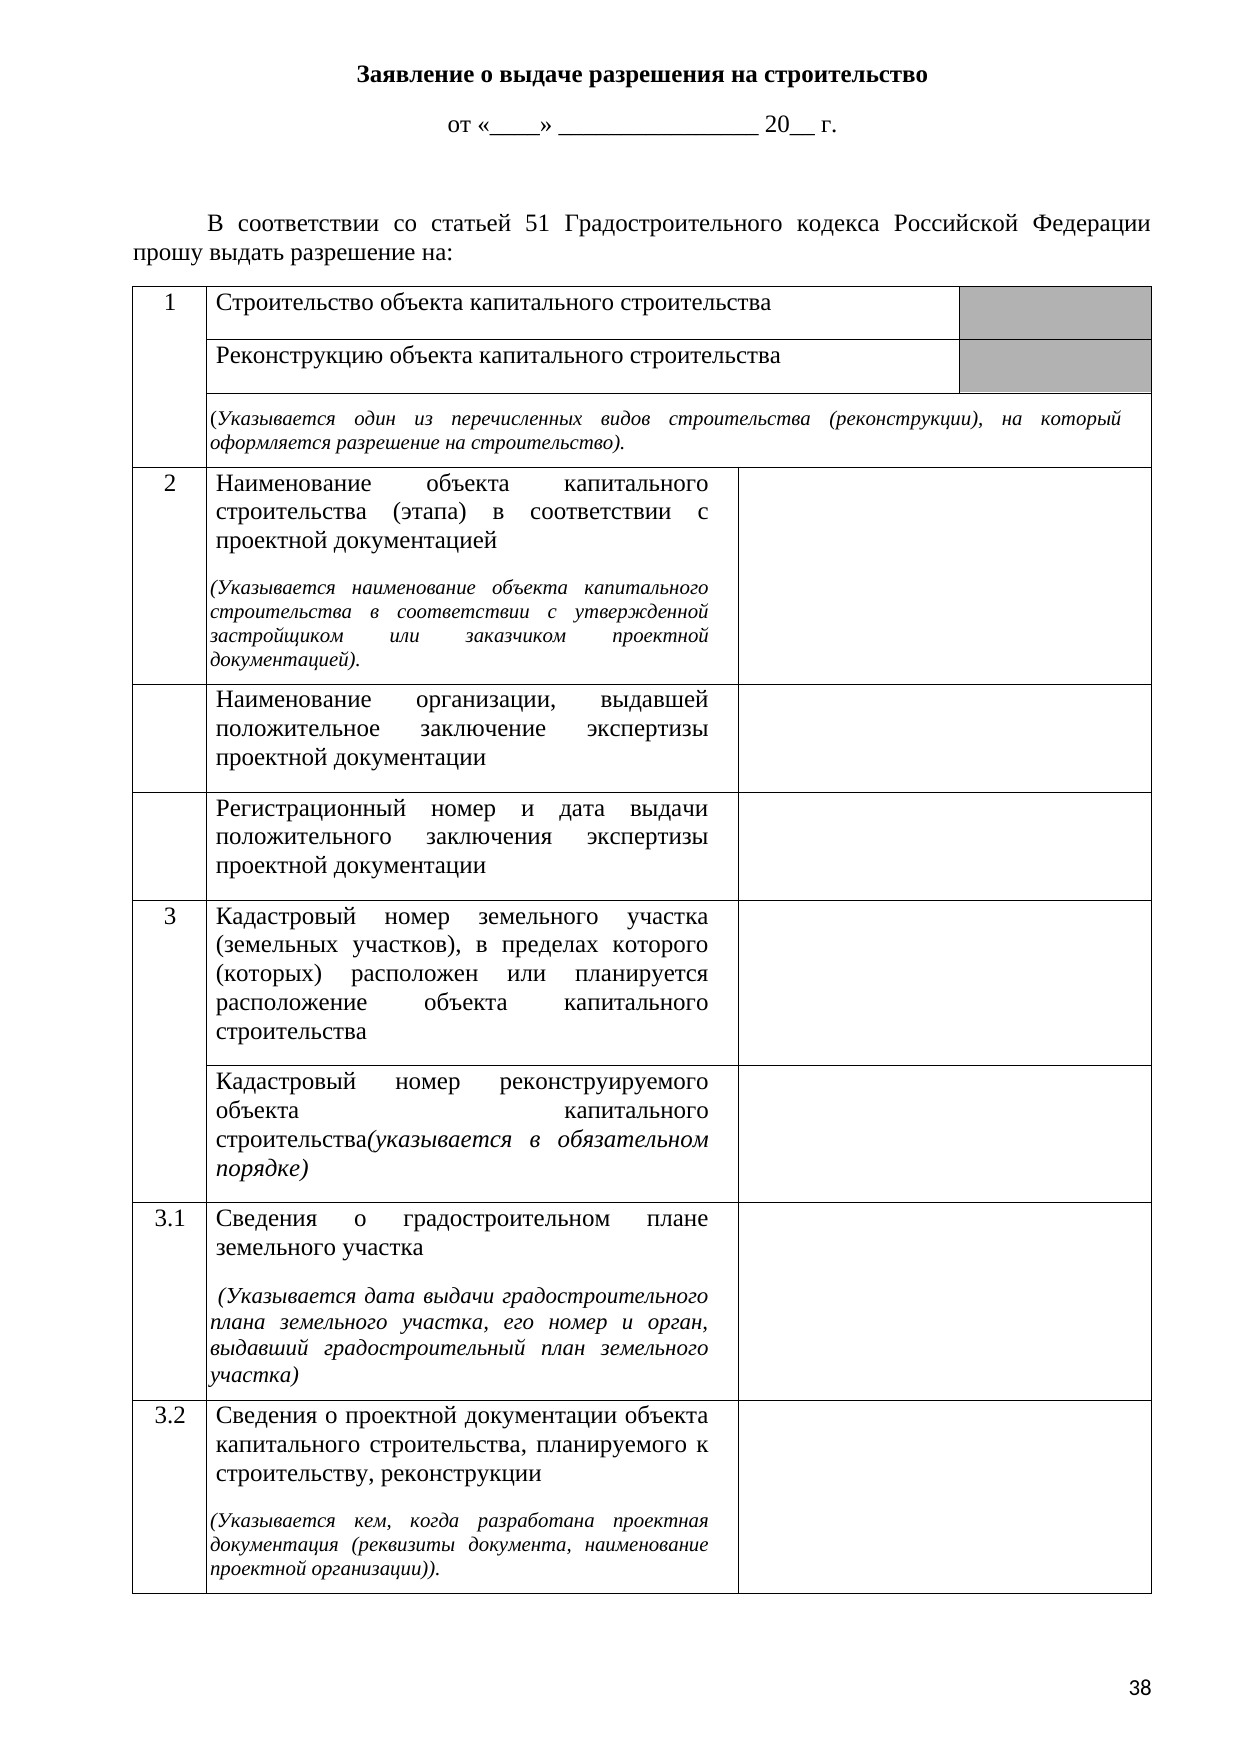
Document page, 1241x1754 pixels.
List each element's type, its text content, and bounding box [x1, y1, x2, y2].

table_cell 3.1 [133, 1203, 206, 1399]
table_header Строительство объекта капитального строительства [207, 287, 959, 339]
table_cell [739, 685, 1151, 792]
table_header [960, 287, 1151, 339]
table_cell Регистрационный номер и дата выдачи положительного заключения экспертизы проектной документации [207, 793, 738, 900]
table_cell Наименование объекта капитального строительства (этапа) в соответствии с проектной документацией (Указывается наименование объекта капитального строительства в соответствии с утвержденной застройщиком или заказчиком проектной документацией). [207, 468, 738, 683]
table_header 1 [133, 287, 206, 467]
text от «____» ________________ 20__ г. [133, 109, 1152, 137]
table_cell [739, 1203, 1151, 1399]
table_cell 3.2 [133, 1401, 206, 1592]
table_cell 2 [133, 468, 206, 683]
table_cell Сведения о градостроительном плане земельного участка (Указывается дата выдачи градостроительного плана земельного участка, его номер и орган, выдавший градостроительный план земельного участка) [207, 1203, 738, 1399]
table_cell Наименование организации, выдавшей положительное заключение экспертизы проектной документации [207, 685, 738, 792]
table_cell 3 [133, 901, 206, 1202]
text Заявление о выдаче разрешения на строительство [133, 59, 1152, 88]
table_cell Кадастровый номер реконструируемого объекта капитального строительства(указывается в обязательном порядке) [207, 1066, 738, 1202]
table_cell [133, 793, 206, 900]
table_cell [739, 793, 1151, 900]
table_cell [739, 901, 1151, 1065]
table_cell [739, 1401, 1151, 1592]
table_cell Кадастровый номер земельного участка (земельных участков), в пределах которого (которых) расположен или планируется расположение объекта капитального строительства [207, 901, 738, 1065]
table_cell [739, 1066, 1151, 1202]
table_cell Сведения о проектной документации объекта капитального строительства, планируемого к строительству, реконструкции (Указывается кем, когда разработана проектная документация (реквизиты документа, наименование проектной организации)). [207, 1401, 738, 1592]
table_cell [133, 685, 206, 792]
text В соответствии со статьей 51 Градостроительного кодекса Российской Федерации прошу выдать разрешение на: [133, 208, 1152, 265]
table_cell [739, 468, 1151, 683]
table_cell (Указывается один из перечисленных видов строительства (реконструкции), на который оформляется разрешение на строительство). [207, 394, 1151, 467]
table_cell [960, 340, 1151, 392]
table_cell Реконструкцию объекта капитального строительства [207, 340, 959, 392]
